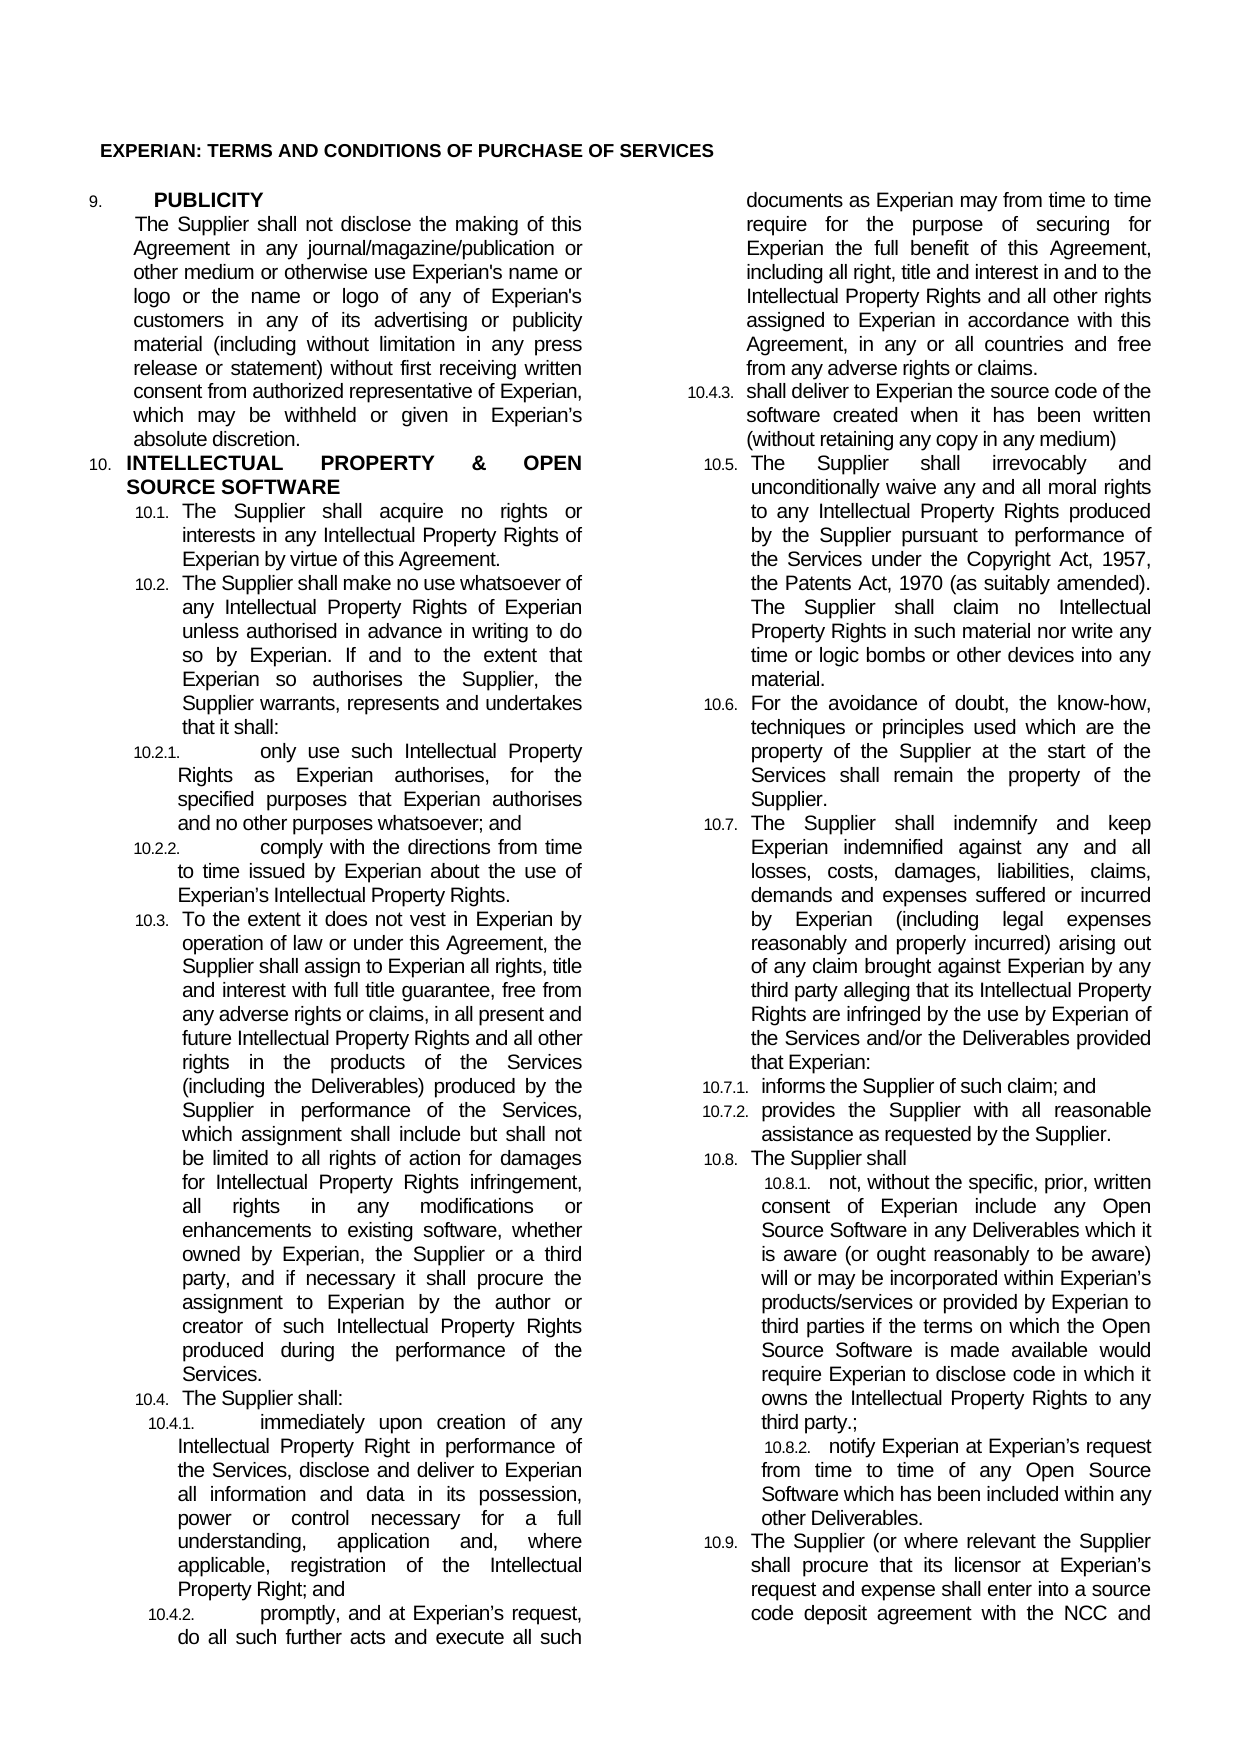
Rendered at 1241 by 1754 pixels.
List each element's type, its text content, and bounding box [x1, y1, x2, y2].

text The Supplier shall acquire no rights or interests in any Intellectual Property Rights of Experian by virtue of this Agreement. [134, 499, 582, 571]
text not, without the specific, prior, written consent of Experian include any Open Source Software in any Deliverables which it is aware (or ought reasonably to be aware) will or may be incorporated within Experian’s products/services or provided by Experian to third parties if the terms on which the Open Source Software is made available would require Experian to disclose code in which it owns the Intellectual Property Rights to any third party.; [761, 1170, 1152, 1433]
text immediately upon creation of any Intellectual Property Right in performance of the Services, disclose and deliver to Experian all information and data in its possession, power or control necessary for a full understanding, application and, where applicable, registration of the Intellectual Property Right; and [148, 1409, 582, 1601]
text The Supplier shall: [134, 1386, 582, 1409]
text only use such Intellectual Property Rights as Experian authorises, for the specified purposes that Experian authorises and no other purposes whatsoever; and [133, 739, 582, 834]
text The Supplier shall indemnify and keep Experian indemnified against any and all losses, costs, damages, liabilities, claims, demands and expenses suffered or incurred by Experian (including legal expenses reasonably and properly incurred) arising out of any claim brought against Experian by any third party alleging that its Intellectual Property Rights are infringed by the use by Experian of the Services and/or the Deliverables provided that Experian: [703, 811, 1152, 1074]
text The Supplier shall make no use whatsoever of any Intellectual Property Rights of Experian unless authorised in advance in writing to do so by Experian. If and to the extent that Experian so authorises the Supplier, the Supplier warrants, represents and undertakes that it shall: [134, 571, 582, 739]
text PUBLICITY [89, 188, 582, 212]
text The Supplier shall irrevocably and unconditionally waive any and all moral rights to any Intellectual Property Rights produced by the Supplier pursuant to performance of the Services under the Copyright Act, 1957, the Patents Act, 1970 (as suitably amended). The Supplier shall claim no Intellectual Property Rights in such material nor write any time or logic bombs or other devices into any material. [703, 451, 1152, 691]
list The Supplier shall not disclose the making of this Agreement in any journal/magazine/publication or other medium or otherwise use Experian's name or logo or the name or logo of any of Experian's customers in any of its advertising or publicity material (including without limitation in any press release or statement) without first receiving written consent from authorized representative of Experian, which may be withheld or given in Experian’s absolute discretion. [133, 212, 582, 451]
text notify Experian at Experian’s request from time to time of any Open Source Software which has been included within any other Deliverables. [761, 1433, 1152, 1529]
text shall deliver to Experian the source code of the software created when it has been written (without retaining any copy in any medium) [687, 379, 1152, 451]
text comply with the directions from time to time issued by Experian about the use of Experian’s Intellectual Property Rights. [133, 834, 582, 906]
text For the avoidance of doubt, the know-how, techniques or principles used which are the property of the Supplier at the start of the Services shall remain the property of the Supplier. [703, 691, 1152, 811]
text informs the Supplier of such claim; and [702, 1074, 1152, 1098]
text promptly, and at Experian’s request, do all such further acts and execute all such documents as Experian may from time to time require for the purpose of securing for Experian the full benefit of this Agreement, including all right, title and interest in and to the Intellectual Property Rights and all other rights assigned to Experian in accordance with this Agreement, in any or all countries and free from any adverse rights or claims. [717, 188, 1152, 379]
text intellectual property & OPEN SOURCE SOFTWARE [89, 451, 582, 499]
text provides the Supplier with all reasonable assistance as requested by the Supplier. [702, 1098, 1152, 1146]
text To the extent it does not vest in Experian by operation of law or under this Agreement, the Supplier shall assign to Experian all rights, title and interest with full title guarantee, free from any adverse rights or claims, in all present and future Intellectual Property Rights and all other rights in the products of the Services (including the Deliverables) produced by the Supplier in performance of the Services, which assignment shall include but shall not be limited to all rights of action for damages for Intellectual Property Rights infringement, all rights in any modifications or enhancements to existing software, whether owned by Experian, the Supplier or a third party, and if necessary it shall procure the assignment to Experian by the author or creator of such Intellectual Property Rights produced during the performance of the Services. [134, 906, 582, 1386]
text The Supplier shall [703, 1146, 1152, 1170]
